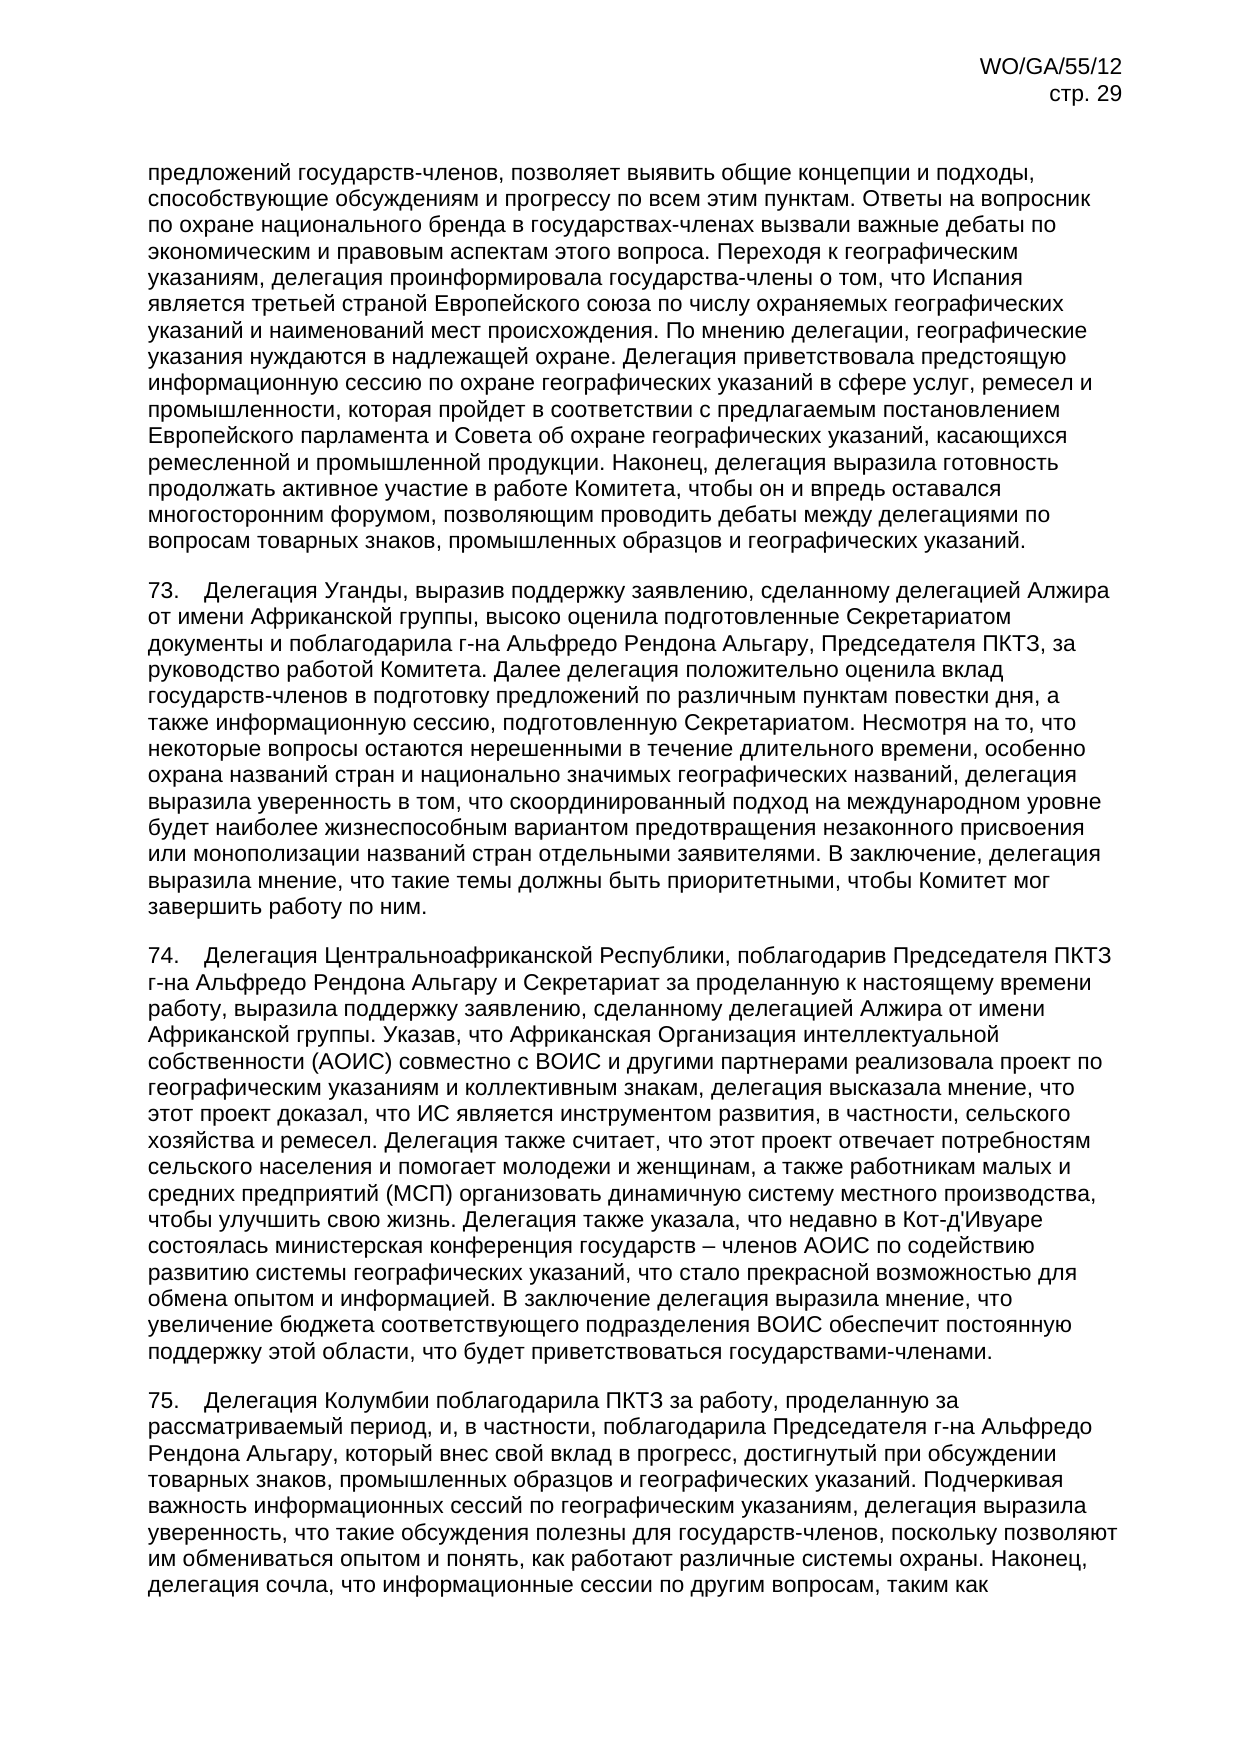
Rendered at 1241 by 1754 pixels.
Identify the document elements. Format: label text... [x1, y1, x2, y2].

text Делегация Уганды, выразив поддержку заявлению, сделанному делегацией Алжира от имени Африканской группы, высоко оценила подготовленные Секретариатом документы и поблагодарила г-на Альфредо Рендона Альгару, Председателя ПКТЗ, за руководство работой Комитета. Далее делегация положительно оценила вклад государств-членов в подготовку предложений по различным пунктам повестки дня, а также информационную сессию, подготовленную Секретариатом. Несмотря на то, что некоторые вопросы остаются нерешенными в течение длительного времени, особенно охрана названий стран и национально значимых географических названий, делегация выразила уверенность в том, что скоординированный подход на международном уровне будет наиболее жизнеспособным вариантом предотвращения незаконного присвоения или монополизации названий стран отдельными заявителями. В заключение, делегация выразила мнение, что такие темы должны быть приоритетными, чтобы Комитет мог завершить работу по ним. [148, 577, 1122, 919]
text Делегация Центральноафриканской Республики, поблагодарив Председателя ПКТЗ г-на Альфредо Рендона Альгару и Секретариат за проделанную к настоящему времени работу, выразила поддержку заявлению, сделанному делегацией Алжира от имени Африканской группы. Указав, что Африканская Организация интеллектуальной собственности (АОИС) совместно с ВОИС и другими партнерами реализовала проект по географическим указаниям и коллективным знакам, делегация высказала мнение, что этот проект доказал, что ИС является инструментом развития, в частности, сельского хозяйства и ремесел. Делегация также считает, что этот проект отвечает потребностям сельского населения и помогает молодежи и женщинам, а также работникам малых и средних предприятий (МСП) организовать динамичную систему местного производства, чтобы улучшить свою жизнь. Делегация также указала, что недавно в Кот-д'Ивуаре состоялась министерская конференция государств – членов АОИС по содействию развитию системы географических указаний, что стало прекрасной возможностью для обмена опытом и информацией. В заключение делегация выразила мнение, что увеличение бюджета соответствующего подразделения ВОИС обеспечит постоянную поддержку этой области, что будет приветствоваться государствами-членами. [148, 942, 1122, 1364]
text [148, 158, 1122, 554]
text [148, 1387, 1122, 1598]
